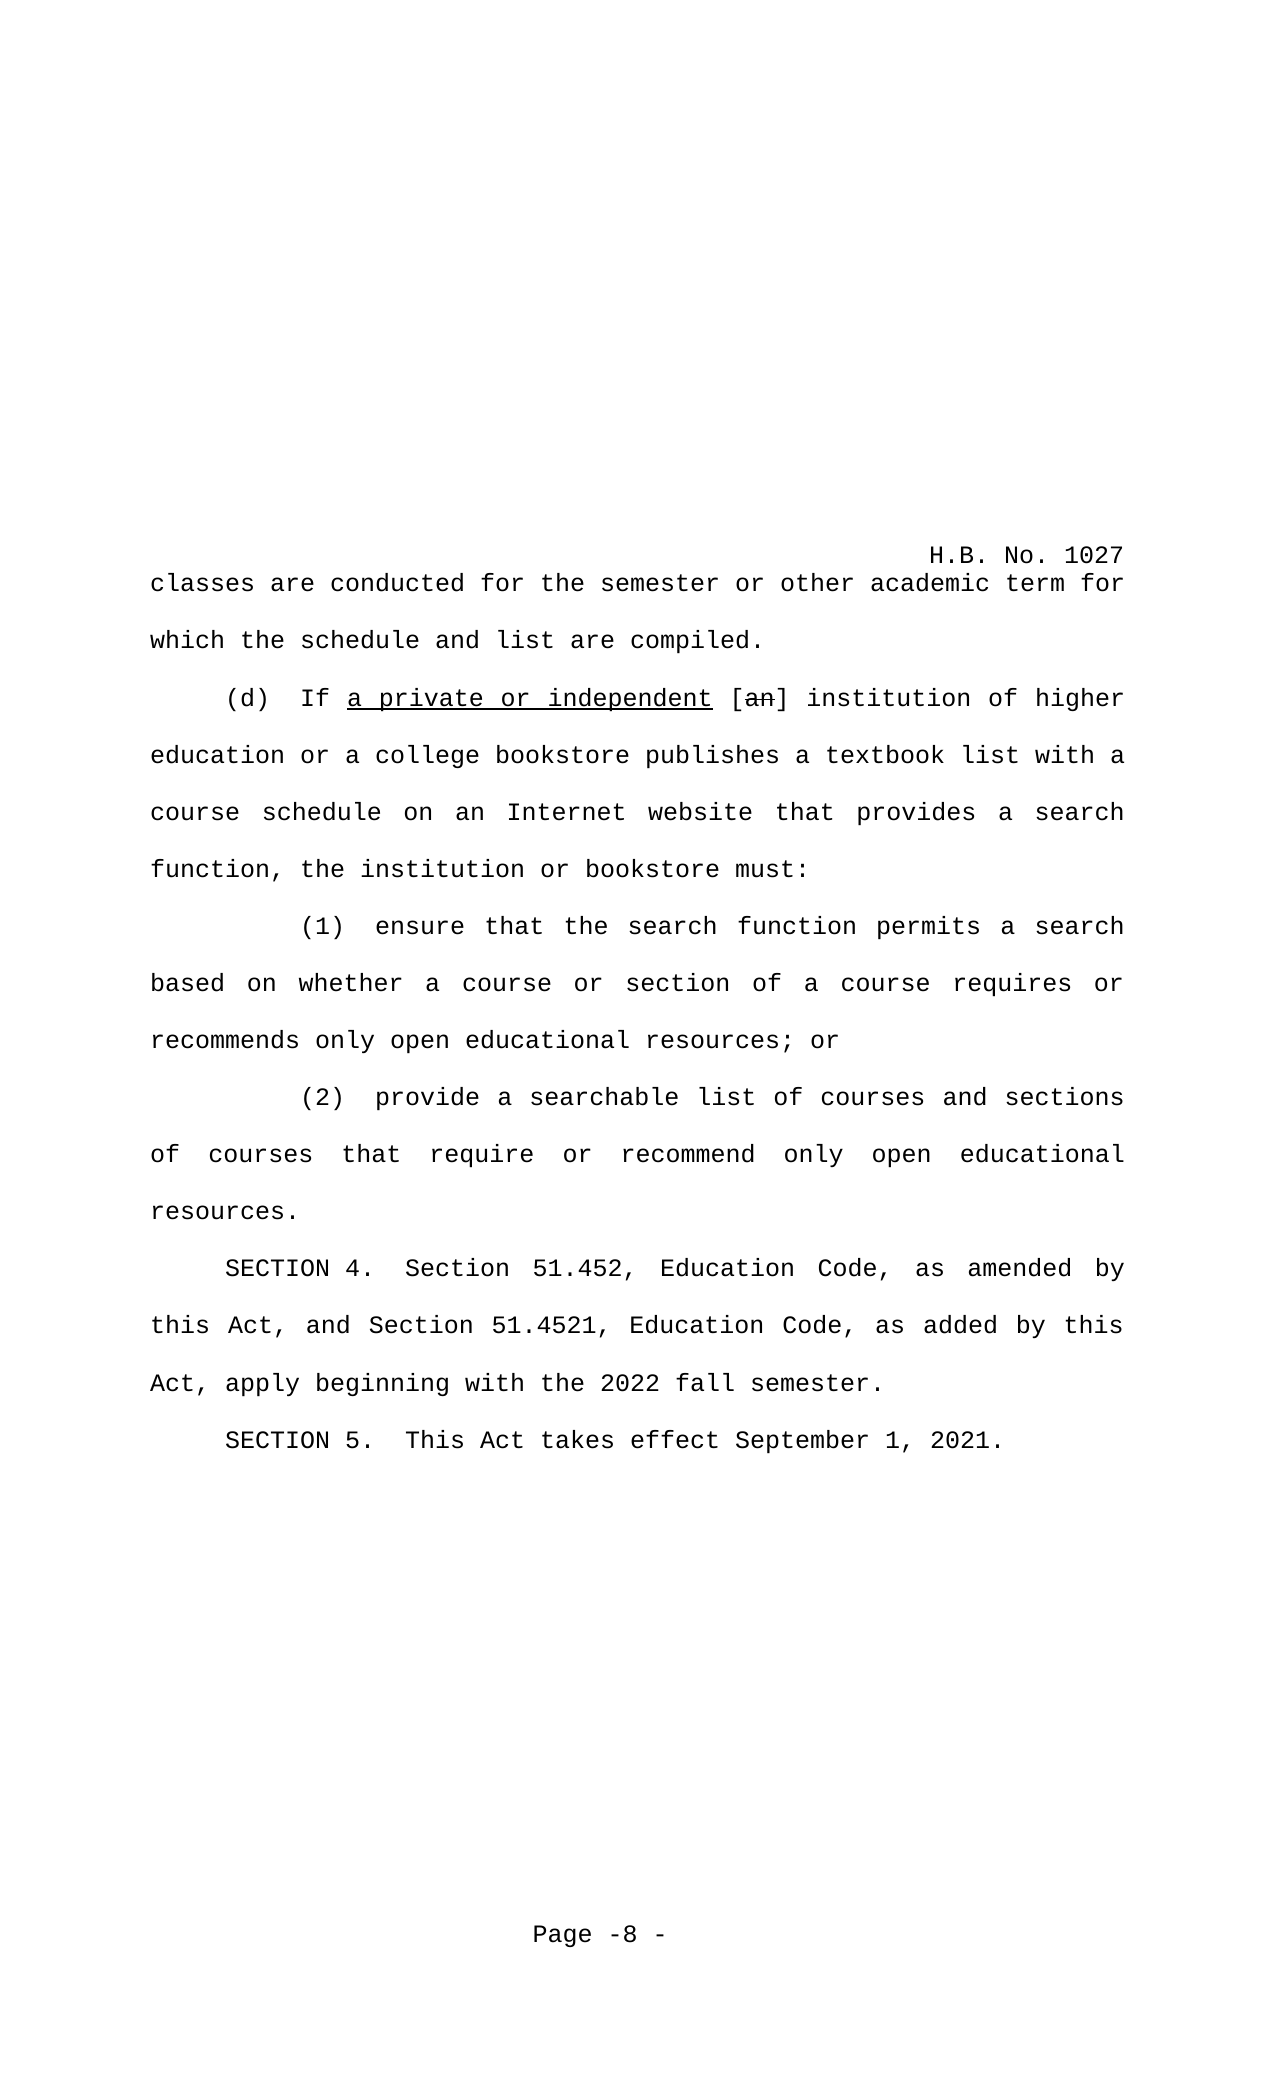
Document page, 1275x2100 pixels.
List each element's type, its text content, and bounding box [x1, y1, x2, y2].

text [150, 571, 1125, 656]
text (2) provide a searchable list of courses and sections of courses that require or recommend only open educational resources. [150, 1084, 1125, 1227]
text (1) ensure that the search function permits a search based on whether a course or section of a course requires or recommends only open educational resources; or [150, 913, 1125, 1056]
text SECTION 4. Section 51.452, Education Code, as amended by this Act, and Section 51.4521, Education Code, as added by this Act, apply beginning with the 2022 fall semester. [150, 1256, 1125, 1398]
text (d) If a private or independent [an] institution of higher education or a college bookstore publishes a textbook list with a course schedule on an Internet website that provides a search function, the institution or bookstore must: [150, 685, 1125, 885]
text SECTION 5. This Act takes effect September 1, 2021. [150, 1427, 1125, 1456]
